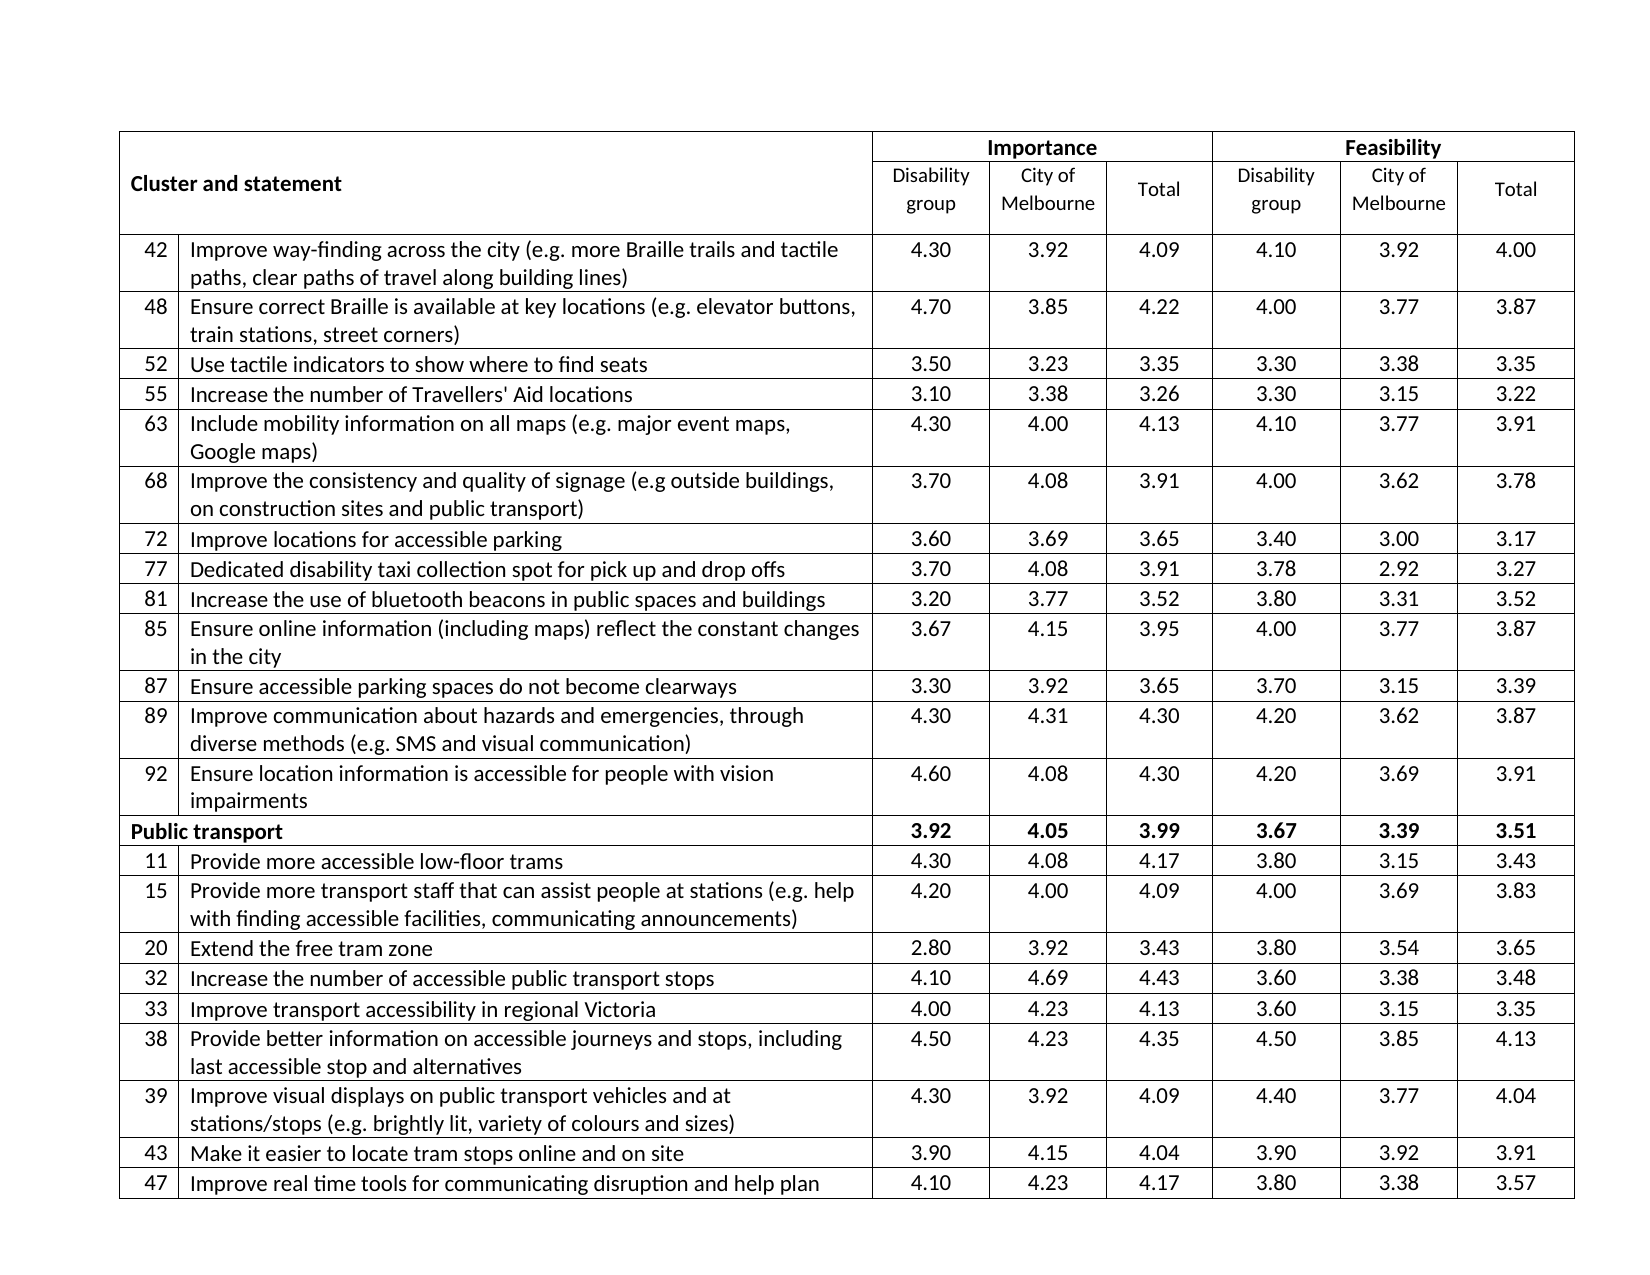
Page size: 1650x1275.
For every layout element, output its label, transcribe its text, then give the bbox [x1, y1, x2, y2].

table_cell 4.23 [990, 1168, 1106, 1197]
table_cell Increase the number of Travellers' Aid locations [179, 379, 872, 408]
table_header Importance [873, 132, 1212, 161]
table_cell 3.38 [1341, 1168, 1457, 1197]
table_cell 4.69 [990, 964, 1106, 993]
table_cell Provide better information on accessible journeys and stops, including last accessible stop and alternatives [179, 1024, 872, 1080]
table_cell 3.91 [1458, 410, 1574, 466]
table_cell Improve communication about hazards and emergencies, through diverse methods (e.g. SMS and visual communication) [179, 702, 872, 758]
table_cell Include mobility information on all maps (e.g. major event maps, Google maps) [179, 410, 872, 466]
table_cell 4.10 [873, 1168, 989, 1197]
table_cell 3.23 [990, 349, 1106, 378]
table_cell 4.15 [990, 614, 1106, 670]
table_cell Increase the use of bluetooth beacons in public spaces and buildings [179, 584, 872, 613]
table_cell 55 [120, 379, 178, 408]
table_cell 3.87 [1458, 614, 1574, 670]
table_cell 4.15 [990, 1138, 1106, 1167]
table_cell City of Melbourne [990, 162, 1106, 234]
table_cell 3.80 [1213, 846, 1340, 875]
table_cell 3.35 [1107, 349, 1212, 378]
table_cell 4.08 [990, 759, 1106, 815]
table_cell Improve the consistency and quality of signage (e.g outside buildings, on construction sites and public transport) [179, 467, 872, 523]
table_header Cluster and statement [120, 132, 872, 234]
table_cell 4.09 [1107, 876, 1212, 932]
table_cell 3.50 [873, 349, 989, 378]
table_cell 3.78 [1458, 467, 1574, 523]
table_cell 3.67 [873, 614, 989, 670]
table_cell 3.22 [1458, 379, 1574, 408]
table_cell 3.39 [1458, 671, 1574, 701]
table_cell 4.05 [990, 816, 1106, 845]
table_cell 42 [120, 235, 178, 291]
table_cell 3.92 [990, 933, 1106, 962]
table_cell 4.50 [873, 1024, 989, 1080]
table_cell 3.35 [1458, 349, 1574, 378]
table_cell 85 [120, 614, 178, 670]
table_cell 3.92 [1341, 1138, 1457, 1167]
table_cell 63 [120, 410, 178, 466]
table_cell 3.91 [1458, 759, 1574, 815]
table_cell 4.00 [1213, 614, 1340, 670]
table_cell 3.38 [990, 379, 1106, 408]
table_cell 2.80 [873, 933, 989, 962]
table_cell 3.90 [1213, 1138, 1340, 1167]
table_cell 32 [120, 964, 178, 993]
table_cell 4.30 [873, 702, 989, 758]
table_cell 68 [120, 467, 178, 523]
table_cell 3.70 [873, 554, 989, 583]
table_cell 3.77 [1341, 292, 1457, 348]
table_cell 3.62 [1341, 702, 1457, 758]
table_cell 4.00 [990, 876, 1106, 932]
table_cell 3.77 [1341, 614, 1457, 670]
table_cell 3.43 [1458, 846, 1574, 875]
table_cell 4.10 [1213, 410, 1340, 466]
table_cell 4.08 [990, 467, 1106, 523]
table_cell 3.92 [1341, 235, 1457, 291]
table_cell Extend the free tram zone [179, 933, 872, 962]
table_cell 3.85 [1341, 1024, 1457, 1080]
table_cell Provide more accessible low-floor trams [179, 846, 872, 875]
table_cell 89 [120, 702, 178, 758]
table_cell Dedicated disability taxi collection spot for pick up and drop offs [179, 554, 872, 583]
table_cell 3.52 [1107, 584, 1212, 613]
table_cell 4.30 [873, 235, 989, 291]
table_cell Ensure online information (including maps) reflect the constant changes in the city [179, 614, 872, 670]
table_cell Ensure location information is accessible for people with vision impairments [179, 759, 872, 815]
table_cell Improve way-finding across the city (e.g. more Braille trails and tactile paths, clear paths of travel along building lines) [179, 235, 872, 291]
table_cell 4.20 [1213, 759, 1340, 815]
table_cell 3.27 [1458, 554, 1574, 583]
table_cell Total [1458, 162, 1574, 234]
table_cell 4.70 [873, 292, 989, 348]
table_cell 4.10 [873, 964, 989, 993]
table_cell 3.52 [1458, 584, 1574, 613]
table_cell 4.20 [1213, 702, 1340, 758]
table_cell 39 [120, 1081, 178, 1137]
table_cell 3.91 [1107, 554, 1212, 583]
table_cell Disability group [1213, 162, 1340, 234]
table_cell 3.92 [990, 235, 1106, 291]
table_cell 4.31 [990, 702, 1106, 758]
table_cell 3.91 [1458, 1138, 1574, 1167]
table_cell 15 [120, 876, 178, 932]
table_cell 3.77 [1341, 410, 1457, 466]
table_cell 4.30 [1107, 759, 1212, 815]
table_cell 3.80 [1213, 933, 1340, 962]
table_cell 3.17 [1458, 524, 1574, 553]
table_cell 4.50 [1213, 1024, 1340, 1080]
table_cell 3.80 [1213, 1168, 1340, 1197]
table_cell 92 [120, 759, 178, 815]
table_cell City of Melbourne [1341, 162, 1457, 234]
table_cell 4.60 [873, 759, 989, 815]
table_cell 3.38 [1341, 964, 1457, 993]
table_cell 4.22 [1107, 292, 1212, 348]
table_cell Use tactile indicators to show where to find seats [179, 349, 872, 378]
table_cell Improve transport accessibility in regional Victoria [179, 994, 872, 1023]
table_cell 3.35 [1458, 994, 1574, 1023]
table_cell 3.70 [873, 467, 989, 523]
table_cell 3.67 [1213, 816, 1340, 845]
table_cell 3.00 [1341, 524, 1457, 553]
table_cell 3.65 [1107, 671, 1212, 701]
table_cell 3.20 [873, 584, 989, 613]
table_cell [179, 1168, 872, 1197]
table_cell 4.43 [1107, 964, 1212, 993]
table_cell Disability group [873, 162, 989, 234]
table_cell 4.00 [990, 410, 1106, 466]
table_cell Improve visual displays on public transport vehicles and at stations/stops (e.g. brightly lit, variety of colours and sizes) [179, 1081, 872, 1137]
table_cell 3.15 [1341, 379, 1457, 408]
table_cell Make it easier to locate tram stops online and on site [179, 1138, 872, 1167]
table_cell 3.87 [1458, 702, 1574, 758]
table_cell 52 [120, 349, 178, 378]
table_cell 3.80 [1213, 584, 1340, 613]
table_cell 3.15 [1341, 994, 1457, 1023]
table_cell 77 [120, 554, 178, 583]
table_cell 3.87 [1458, 292, 1574, 348]
table_cell 3.92 [990, 1081, 1106, 1137]
table_cell 3.15 [1341, 671, 1457, 701]
table_cell 3.30 [1213, 349, 1340, 378]
table_cell 3.92 [873, 816, 989, 845]
table_cell 3.60 [1213, 994, 1340, 1023]
table_cell 3.38 [1341, 349, 1457, 378]
table_cell 11 [120, 846, 178, 875]
table_cell 3.60 [873, 524, 989, 553]
table_cell 3.91 [1107, 467, 1212, 523]
table_cell 4.20 [873, 876, 989, 932]
table_cell 72 [120, 524, 178, 553]
table_cell 4.08 [990, 846, 1106, 875]
table_cell 43 [120, 1138, 178, 1167]
table_cell 3.30 [1213, 379, 1340, 408]
table_cell 48 [120, 292, 178, 348]
table_cell 3.77 [990, 584, 1106, 613]
table_cell 3.10 [873, 379, 989, 408]
table_cell 3.92 [990, 671, 1106, 701]
table_cell 4.35 [1107, 1024, 1212, 1080]
table_cell 3.77 [1341, 1081, 1457, 1137]
table_cell 3.95 [1107, 614, 1212, 670]
table_cell 4.00 [1213, 876, 1340, 932]
table_cell 3.85 [990, 292, 1106, 348]
table_header Feasibility [1213, 132, 1574, 161]
table_cell Total [1107, 162, 1212, 234]
table_cell 4.00 [1458, 235, 1574, 291]
table_cell 3.39 [1341, 816, 1457, 845]
table_cell 81 [120, 584, 178, 613]
table_cell 4.00 [873, 994, 989, 1023]
table_cell 3.69 [990, 524, 1106, 553]
table_cell 3.31 [1341, 584, 1457, 613]
table_cell 3.65 [1458, 933, 1574, 962]
table_cell 4.40 [1213, 1081, 1340, 1137]
table_cell 4.30 [873, 410, 989, 466]
table_cell 3.26 [1107, 379, 1212, 408]
table_cell 3.51 [1458, 816, 1574, 845]
table_cell 3.43 [1107, 933, 1212, 962]
table_cell 4.23 [990, 1024, 1106, 1080]
table_cell 3.60 [1213, 964, 1340, 993]
table_cell 3.62 [1341, 467, 1457, 523]
table_cell Provide more transport staff that can assist people at stations (e.g. help with finding accessible facilities, communicating announcements) [179, 876, 872, 932]
table_cell 4.17 [1107, 846, 1212, 875]
table_cell 4.13 [1107, 410, 1212, 466]
table_cell 4.00 [1213, 292, 1340, 348]
table_cell 4.30 [873, 846, 989, 875]
table_cell 3.15 [1341, 846, 1457, 875]
table_cell 3.54 [1341, 933, 1457, 962]
table_cell 3.48 [1458, 964, 1574, 993]
table_cell 4.13 [1458, 1024, 1574, 1080]
table_cell 4.08 [990, 554, 1106, 583]
table_cell 4.23 [990, 994, 1106, 1023]
table_cell 3.70 [1213, 671, 1340, 701]
table_cell 4.00 [1213, 467, 1340, 523]
table_cell 87 [120, 671, 178, 701]
table_cell 4.30 [873, 1081, 989, 1137]
table_cell 3.99 [1107, 816, 1212, 845]
table_cell 3.57 [1458, 1168, 1574, 1197]
table_cell 38 [120, 1024, 178, 1080]
table_cell 4.09 [1107, 1081, 1212, 1137]
table_cell 3.69 [1341, 759, 1457, 815]
table_cell 3.40 [1213, 524, 1340, 553]
table_cell Ensure accessible parking spaces do not become clearways [179, 671, 872, 701]
table_cell 20 [120, 933, 178, 962]
table_cell 4.13 [1107, 994, 1212, 1023]
table_cell Increase the number of accessible public transport stops [179, 964, 872, 993]
table_cell 4.04 [1107, 1138, 1212, 1167]
table_cell 47 [120, 1168, 178, 1197]
table_cell Ensure correct Braille is available at key locations (e.g. elevator buttons, train stations, street corners) [179, 292, 872, 348]
table_cell 3.90 [873, 1138, 989, 1167]
table_cell 3.69 [1341, 876, 1457, 932]
table_cell 4.30 [1107, 702, 1212, 758]
table_cell 4.04 [1458, 1081, 1574, 1137]
table_cell 3.78 [1213, 554, 1340, 583]
table_cell 4.09 [1107, 235, 1212, 291]
table_cell 2.92 [1341, 554, 1457, 583]
table_cell 4.17 [1107, 1168, 1212, 1197]
table_cell 3.30 [873, 671, 989, 701]
table_cell 3.83 [1458, 876, 1574, 932]
table_cell Improve locations for accessible parking [179, 524, 872, 553]
table_cell 4.10 [1213, 235, 1340, 291]
table_cell Public transport [120, 816, 872, 845]
table_cell 3.65 [1107, 524, 1212, 553]
table_cell 33 [120, 994, 178, 1023]
